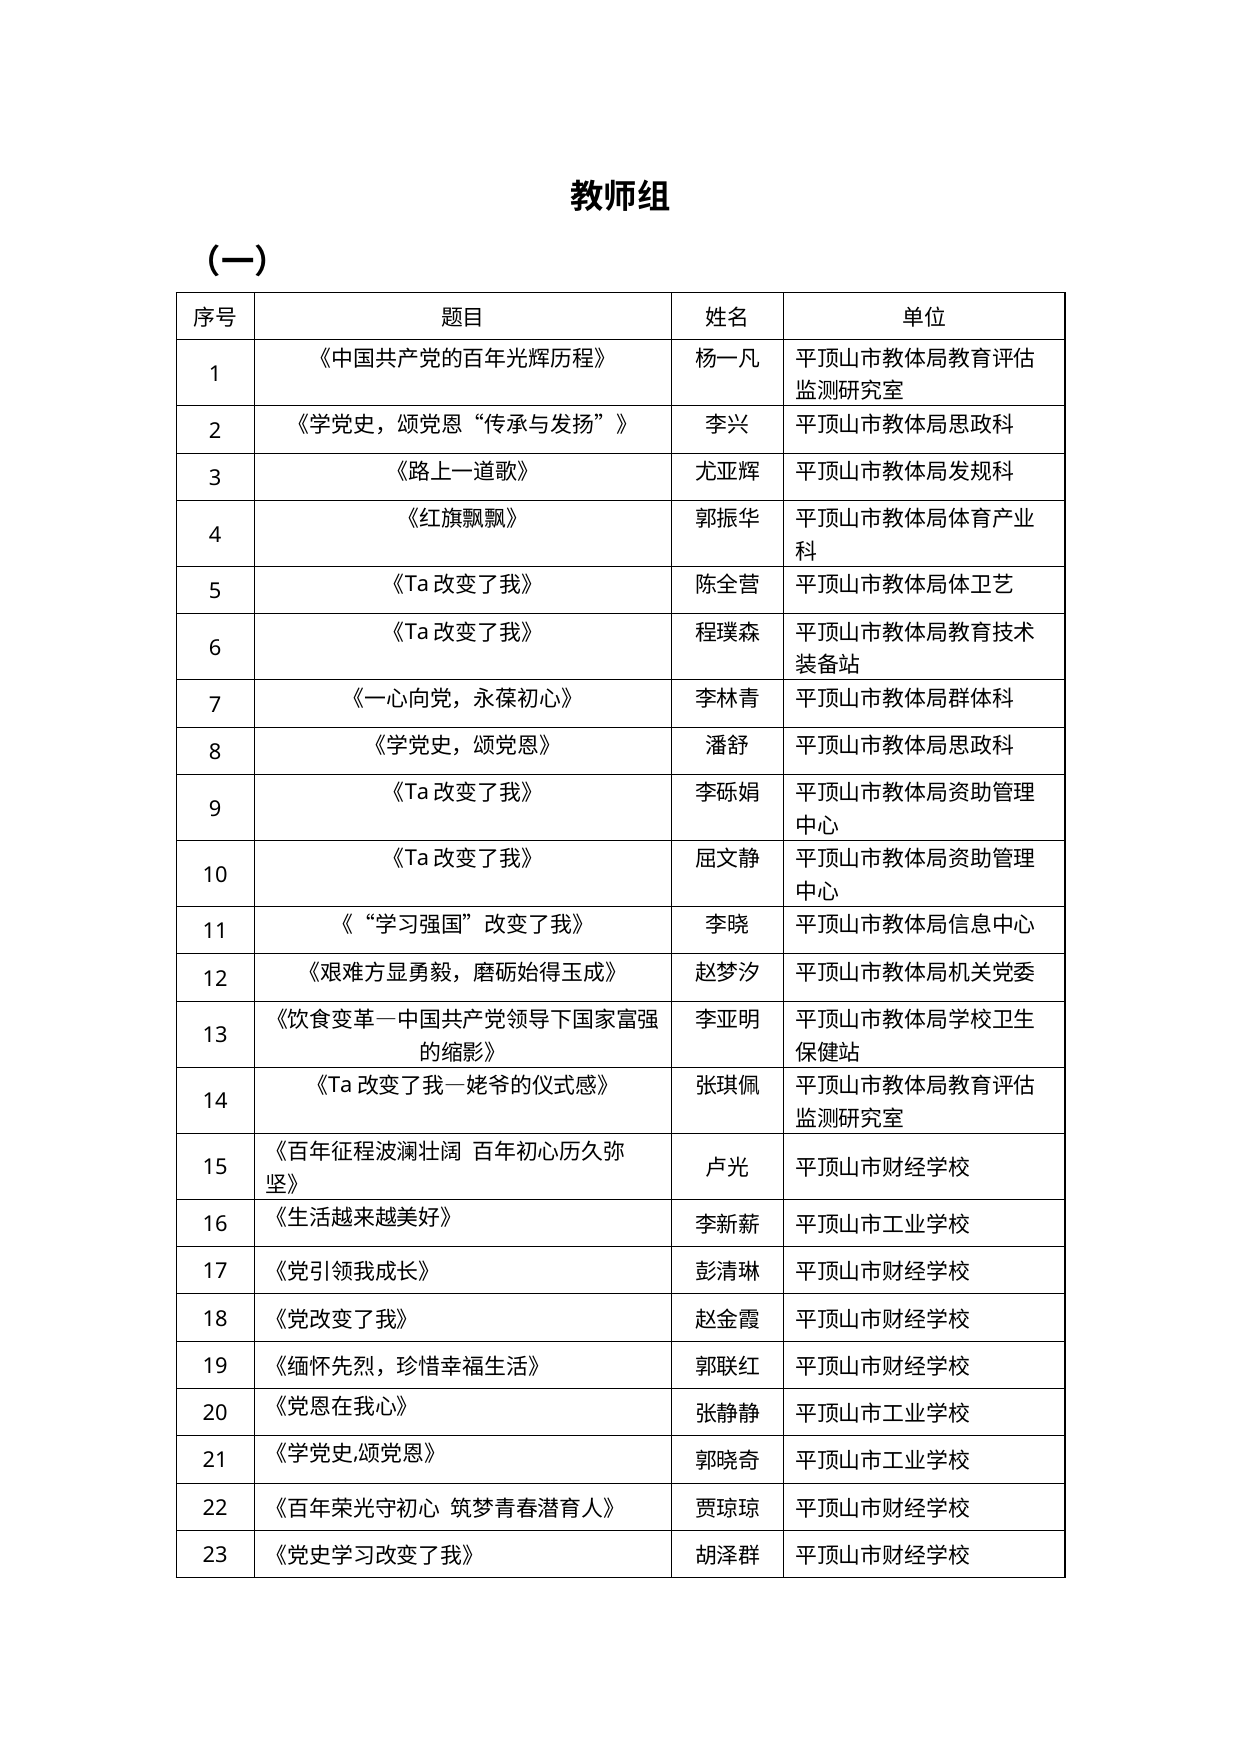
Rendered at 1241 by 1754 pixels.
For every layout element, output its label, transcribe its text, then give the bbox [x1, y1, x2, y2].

table_cell 张静静 [672, 1389, 783, 1435]
table_cell 平顶山市财经学校 [784, 1484, 1064, 1530]
table_header 序号 [177, 293, 254, 339]
table_cell 郭振华 [672, 501, 783, 566]
table_cell 16 [177, 1200, 254, 1246]
table_cell 平顶山市教体局群体科 [784, 680, 1064, 727]
table_cell 12 [177, 954, 254, 1001]
table_cell 平顶山市教体局学校卫生保健站 [784, 1002, 1064, 1067]
table_cell 19 [177, 1342, 254, 1388]
table_cell 《中国共产党的百年光辉历程》 [255, 340, 671, 405]
table_cell 平顶山市教体局教育技术装备站 [784, 614, 1064, 679]
table_cell 卢光 [672, 1134, 783, 1199]
table_cell 彭清琳 [672, 1247, 783, 1293]
table_cell 2 [177, 406, 254, 453]
table_header 题目 [255, 293, 671, 339]
table_cell 9 [177, 775, 254, 840]
table_cell 屈文静 [672, 841, 783, 906]
table_cell 《路上一道歌》 [255, 454, 671, 500]
table_cell 平顶山市教体局思政科 [784, 728, 1064, 774]
table_cell 平顶山市财经学校 [784, 1134, 1064, 1199]
table_cell 17 [177, 1247, 254, 1293]
table_cell 胡泽群 [672, 1531, 783, 1577]
table_cell 李亚明 [672, 1002, 783, 1067]
table_cell 潘舒 [672, 728, 783, 774]
table_cell 郭联红 [672, 1342, 783, 1388]
text （一） [187, 227, 1053, 292]
table_cell 20 [177, 1389, 254, 1435]
table_cell 平顶山市教体局思政科 [784, 406, 1064, 453]
table_cell 《学党史，颂党恩》 [255, 728, 671, 774]
table_cell 贾琼琼 [672, 1484, 783, 1530]
table_cell 8 [177, 728, 254, 774]
table_cell 18 [177, 1294, 254, 1341]
table_cell 平顶山市教体局资助管理中心 [784, 775, 1064, 840]
table_cell 平顶山市财经学校 [784, 1247, 1064, 1293]
table_cell 李新薪 [672, 1200, 783, 1246]
table_cell 1 [177, 340, 254, 405]
table_cell 李晓 [672, 907, 783, 953]
table_cell 《缅怀先烈，珍惜幸福生活》 [255, 1342, 671, 1388]
table_cell 21 [177, 1436, 254, 1482]
table_cell 《Ta改变了我》 [255, 841, 671, 906]
table_cell 张琪佩 [672, 1068, 783, 1133]
table_cell 平顶山市工业学校 [784, 1389, 1064, 1435]
table_cell 《Ta改变了我—姥爷的仪式感》 [255, 1068, 671, 1133]
table_cell 7 [177, 680, 254, 727]
table_cell 赵金霞 [672, 1294, 783, 1341]
table_cell 《Ta改变了我》 [255, 614, 671, 679]
table_cell 《生活越来越美好》 [255, 1200, 671, 1246]
table_cell 平顶山市教体局发规科 [784, 454, 1064, 500]
table_cell 11 [177, 907, 254, 953]
table_cell 《一心向党，永葆初心》 [255, 680, 671, 727]
table_cell 《艰难方显勇毅，磨砺始得玉成》 [255, 954, 671, 1001]
table_cell 10 [177, 841, 254, 906]
table_cell 《党改变了我》 [255, 1294, 671, 1341]
table_cell 《饮食变革—中国共产党领导下国家富强的缩影》 [255, 1002, 671, 1067]
table_cell 《百年荣光守初心 筑梦青春潜育人》 [255, 1484, 671, 1530]
table_cell 郭晓奇 [672, 1436, 783, 1482]
table_cell 平顶山市财经学校 [784, 1294, 1064, 1341]
table_cell 13 [177, 1002, 254, 1067]
table_cell 李林青 [672, 680, 783, 727]
table_cell 《Ta改变了我》 [255, 567, 671, 613]
table_cell 平顶山市工业学校 [784, 1436, 1064, 1482]
table_cell 李砾娟 [672, 775, 783, 840]
table_cell 《党引领我成长》 [255, 1247, 671, 1293]
table_cell 5 [177, 567, 254, 613]
table_cell 3 [177, 454, 254, 500]
table_cell 程璞森 [672, 614, 783, 679]
table_cell 平顶山市教体局体卫艺 [784, 567, 1064, 613]
table_cell 平顶山市教体局资助管理中心 [784, 841, 1064, 906]
table_cell 6 [177, 614, 254, 679]
table_cell 《学党史，颂党恩“传承与发扬”》 [255, 406, 671, 453]
table_cell 陈全营 [672, 567, 783, 613]
table_cell 平顶山市教体局教育评估监测研究室 [784, 340, 1064, 405]
table_cell 《党史学习改变了我》 [255, 1531, 671, 1577]
table_header 姓名 [672, 293, 783, 339]
table_cell 14 [177, 1068, 254, 1133]
table_cell 《红旗飘飘》 [255, 501, 671, 566]
table_cell 《Ta改变了我》 [255, 775, 671, 840]
table_cell 平顶山市教体局机关党委 [784, 954, 1064, 1001]
table_cell 《“学习强国”改变了我》 [255, 907, 671, 953]
table_cell 杨一凡 [672, 340, 783, 405]
table_cell 4 [177, 501, 254, 566]
table_cell 23 [177, 1531, 254, 1577]
table_cell 平顶山市教体局教育评估监测研究室 [784, 1068, 1064, 1133]
table_cell 平顶山市工业学校 [784, 1200, 1064, 1246]
table_cell 平顶山市教体局体育产业科 [784, 501, 1064, 566]
table_cell 平顶山市教体局信息中心 [784, 907, 1064, 953]
table_cell 尤亚辉 [672, 454, 783, 500]
table_cell 《学党史,颂党恩》 [255, 1436, 671, 1482]
table_cell 22 [177, 1484, 254, 1530]
table_cell 平顶山市财经学校 [784, 1342, 1064, 1388]
table_cell 《百年征程波澜壮阔 百年初心历久弥坚》 [255, 1134, 671, 1199]
table_cell 平顶山市财经学校 [784, 1531, 1064, 1577]
table_header 单位 [784, 293, 1064, 339]
table_cell 李兴 [672, 406, 783, 453]
table_cell 赵梦汐 [672, 954, 783, 1001]
text 教师组 [187, 162, 1053, 227]
table_cell 《党恩在我心》 [255, 1389, 671, 1435]
table_cell 15 [177, 1134, 254, 1199]
